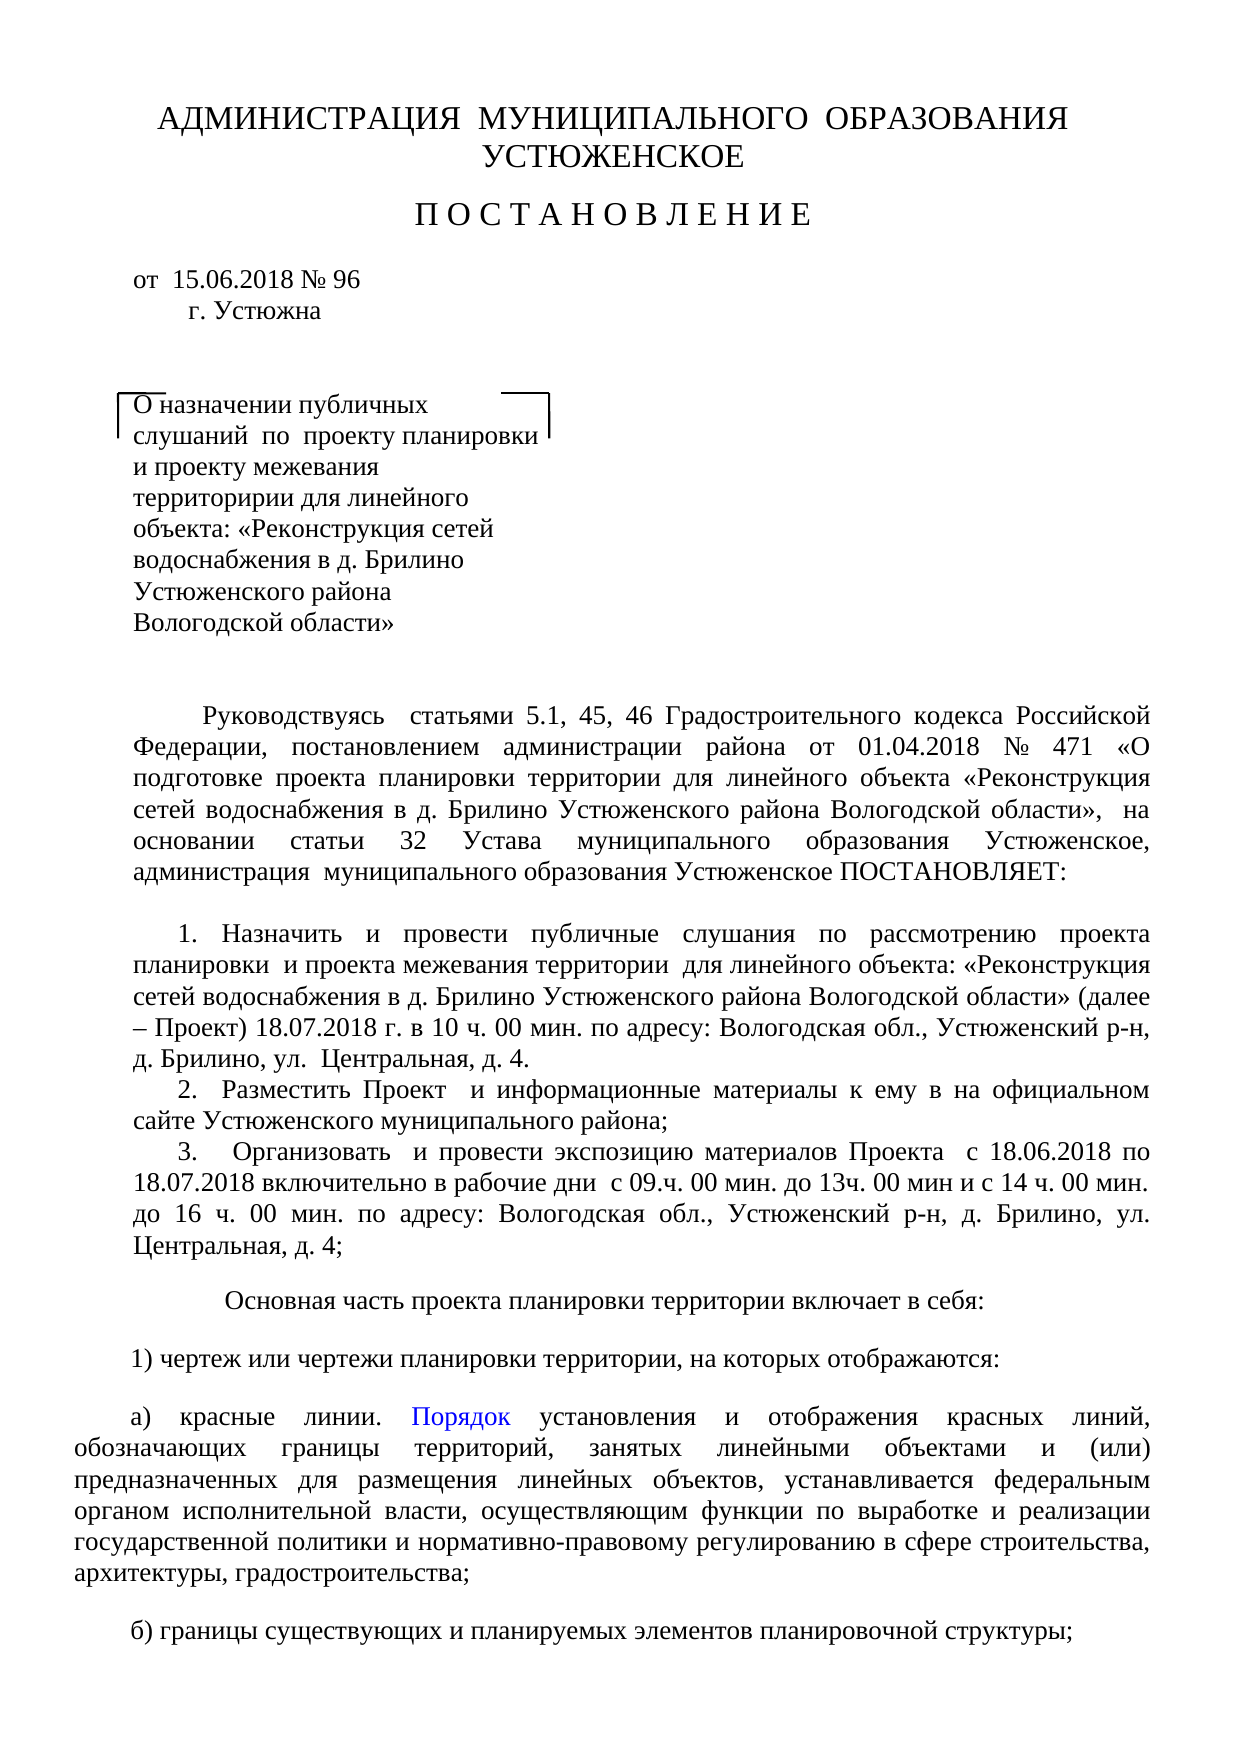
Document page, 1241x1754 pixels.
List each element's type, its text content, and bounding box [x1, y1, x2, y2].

text 1) чертеж или чертежи планировки территории, на которых отображаются: [74, 1342, 1152, 1373]
text б) границы существующих и планируемых элементов планировочной структуры; [74, 1614, 1152, 1646]
text Основная часть проекта планировки территории включает в себя: [74, 1284, 1152, 1315]
list Разместить Проект и информационные материалы к ему в на официальном сайте Устюженского муниципального района; [133, 1073, 1152, 1135]
text О назначении публичных слушаний по проекту планировки и проекту межевания территоририи для линейного объекта: «Реконструкция сетей водоснабжения в д. Брилино Устюженского района Вологодской области» [133, 388, 546, 637]
list Назначить и провести публичные слушания по рассмотрению проекта планировки и проекта межевания территории для линейного объекта: «Реконструкция сетей водоснабжения в д. Брилино Устюженского района Вологодской области» (далее – Проект) 18.07.2018 г. в 10 ч. 00 мин. по адресу: Вологодская обл., Устюженский р-н, д. Брилино, ул. Центральная, д. 4. [133, 917, 1152, 1073]
text г. Устюжна [74, 294, 1152, 326]
list Организовать и провести экспозицию материалов Проекта с 18.06.2018 по 18.07.2018 включительно в рабочие дни с 09.ч. 00 мин. до 13ч. 00 мин и с 14 ч. 00 мин. до 16 ч. 00 мин. по адресу: Вологодская обл., Устюженский р-н, д. Брилино, ул. Центральная, д. 4; [133, 1135, 1152, 1260]
text от 15.06.2018 № 96 [74, 263, 1152, 294]
text П О С Т А Н О В Л Е Н И Е [74, 194, 1152, 232]
text а) красные линии. Порядок установления и отображения красных линий, обозначающих границы территорий, занятых линейными объектами и (или) предназначенных для размещения линейных объектов, устанавливается федеральным органом исполнительной власти, осуществляющим функции по выработке и реализации государственной политики и нормативно-правовому регулированию в сфере строительства, архитектуры, градостроительства; [74, 1400, 1152, 1587]
text АДМИНИСТРАЦИЯ МУНИЦИПАЛЬНОГО ОБРАЗОВАНИЯ УСТЮЖЕНСКОЕ [74, 98, 1152, 174]
text Руководствуясь статьями 5.1, 45, 46 Градостроительного кодекса Российской Федерации, постановлением администрации района от 01.04.2018 № 471 «О подготовке проекта планировки территории для линейного объекта «Реконструкция сетей водоснабжения в д. Брилино Устюженского района Вологодской области», на основании статьи 32 Устава муниципального образования Устюженское, администрация муниципального образования Устюженское ПОСТАНОВЛЯЕТ: [133, 699, 1152, 886]
